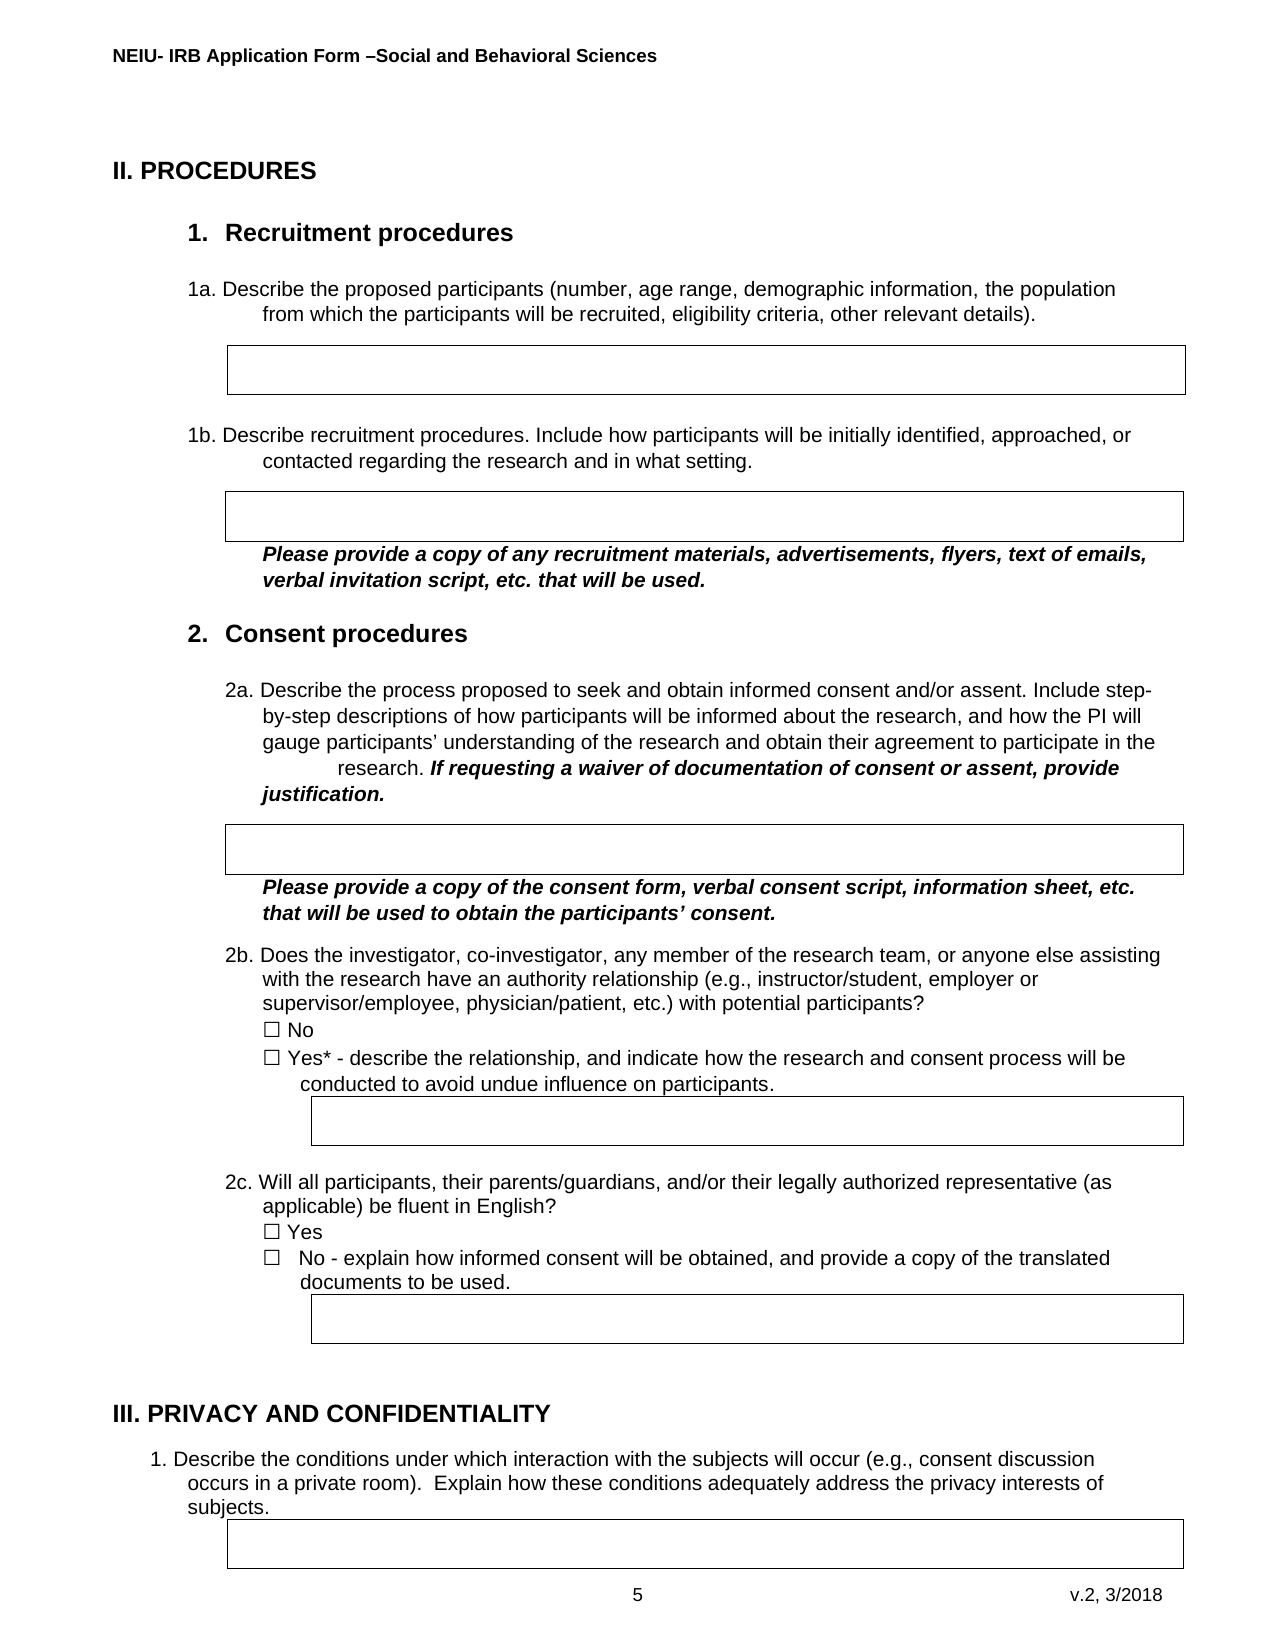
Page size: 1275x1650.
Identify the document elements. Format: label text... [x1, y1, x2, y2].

text ☐ No - explain how informed consent will be obtained, and provide a copy of the translated documents to be used. [262, 1246, 1162, 1294]
list Consent procedures [187, 619, 1162, 648]
table_header [226, 492, 1183, 541]
table_header [312, 1097, 1183, 1144]
list Recruitment procedures [187, 218, 1162, 247]
text 1a. Describe the proposed participants (number, age range, demographic information, the population from which the participants will be recruited, eligibility criteria, other relevant details). [187, 276, 1162, 326]
table_header [228, 346, 1185, 394]
table_header [226, 825, 1183, 873]
text ☐ Yes [262, 1217, 1162, 1246]
table_header [228, 1520, 1183, 1567]
text ☐ Yes* - describe the relationship, and indicate how the research and consent process will be conducted to avoid undue influence on participants. [262, 1043, 1162, 1096]
text 2c. Will all participants, their parents/guardians, and/or their legally authorized representative (as applicable) be fluent in English? [225, 1169, 1162, 1217]
text 1b. Describe recruitment procedures. Include how participants will be initially identified, approached, or contacted regarding the research and in what setting. [187, 423, 1162, 473]
text ☐ No [262, 1015, 1162, 1043]
text Please provide a copy of the consent form, verbal consent script, information sheet, etc. that will be used to obtain the participants’ consent. [262, 875, 1162, 924]
table_header [312, 1295, 1183, 1343]
text II. PROCEDURES [112, 156, 1162, 184]
text 2a. Describe the process proposed to seek and obtain informed consent and/or assent. Include step- by-step descriptions of how participants will be informed about the research, and how the PI will gauge participants’ understanding of the research and obtain their agreement to participate in the research. If requesting a waiver of documentation of consent or assent, provide justification. [225, 678, 1162, 805]
text III. PRIVACY AND CONFIDENTIALITY [112, 1399, 1162, 1428]
text Please provide a copy of any recruitment materials, advertisements, flyers, text of emails, verbal invitation script, etc. that will be used. [262, 542, 1162, 592]
text 1. Describe the conditions under which interaction with the subjects will occur (e.g., consent discussion occurs in a private room). Explain how these conditions adequately address the privacy interests of subjects. [150, 1447, 1162, 1518]
text 2b. Does the investigator, co-investigator, any member of the research team, or anyone else assisting with the research have an authority relationship (e.g., instructor/student, employer or supervisor/employee, physician/patient, etc.) with potential participants? [225, 943, 1162, 1015]
